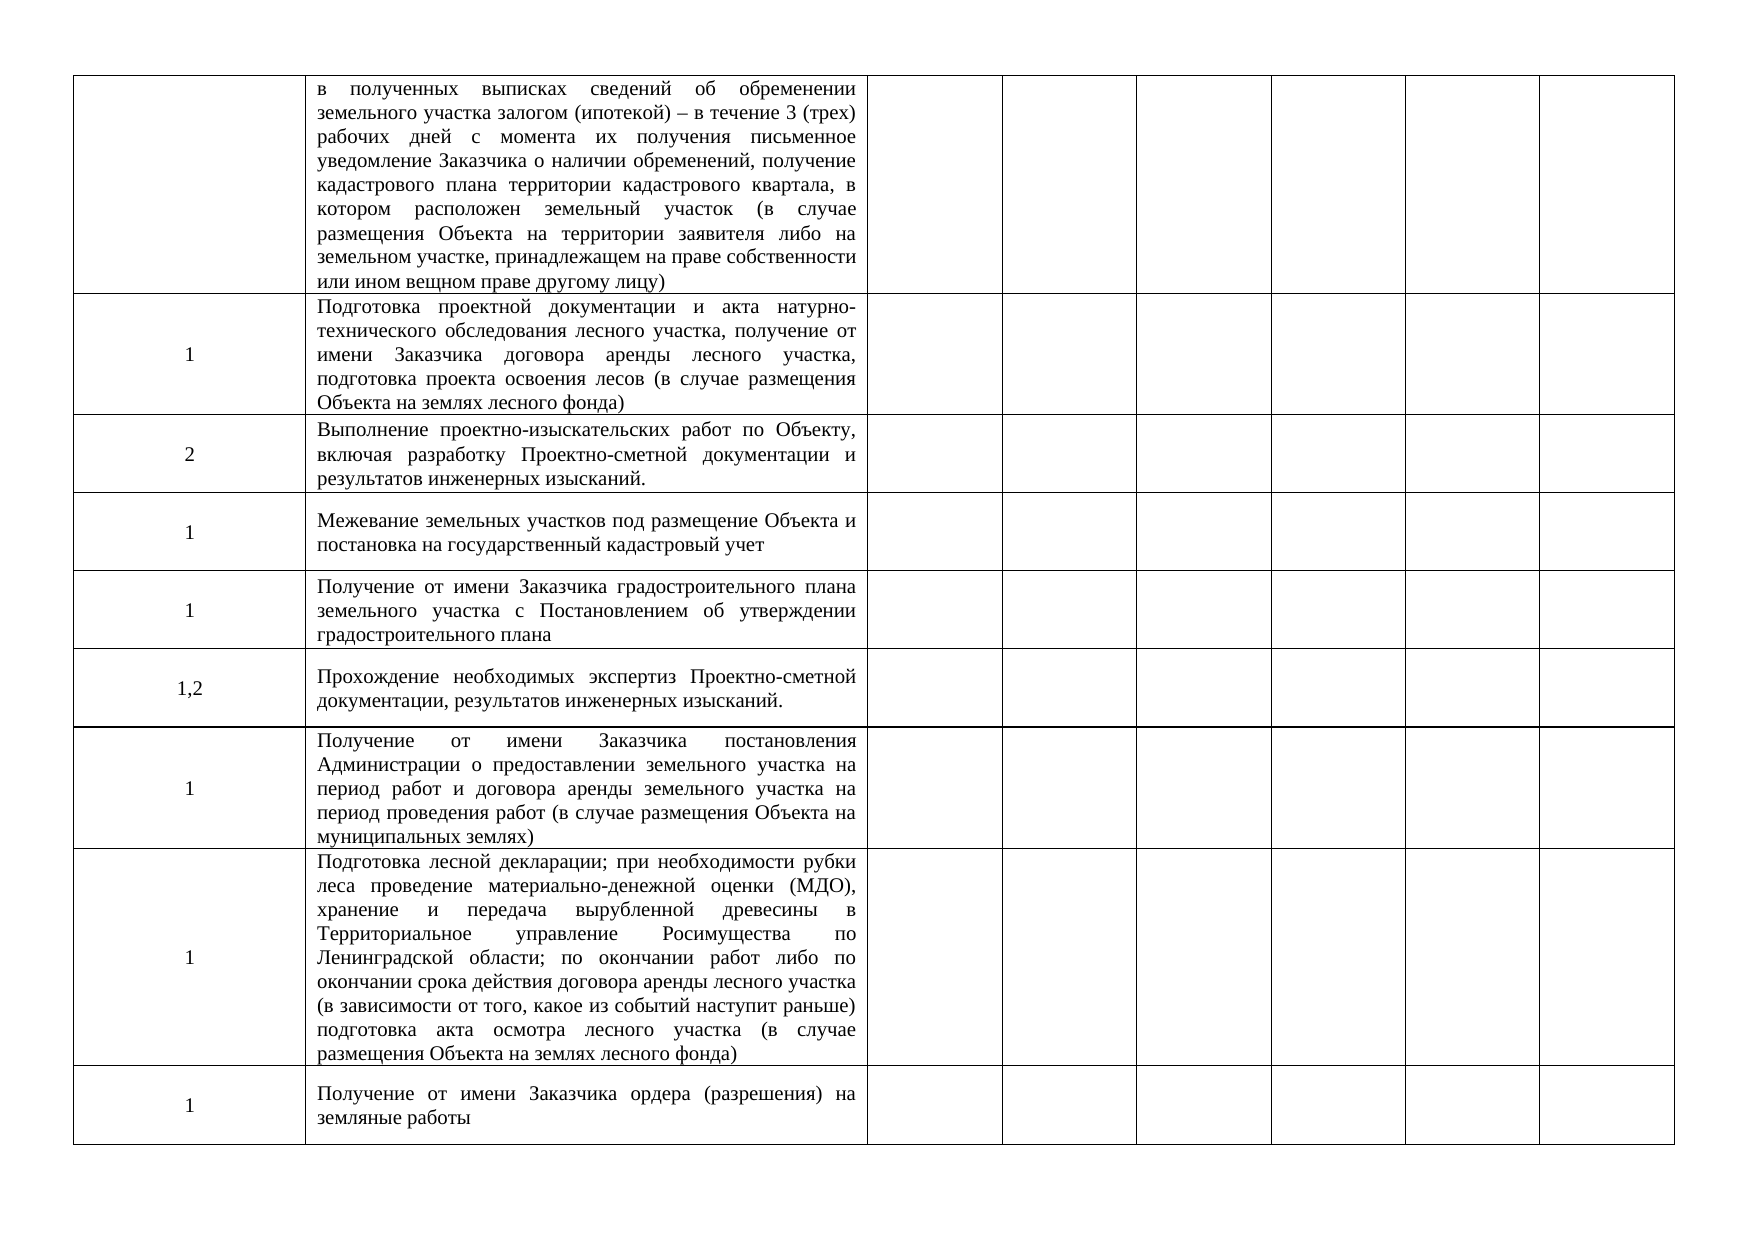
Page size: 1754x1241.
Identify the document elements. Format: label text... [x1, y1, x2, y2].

table_cell [1540, 76, 1674, 293]
table_cell [868, 1066, 1002, 1143]
table_cell 2 [74, 415, 305, 492]
table_cell 1 [74, 294, 305, 414]
table_cell [868, 294, 1002, 414]
table_cell [1003, 493, 1136, 570]
table_cell [1406, 415, 1539, 492]
table_cell [1406, 294, 1539, 414]
table_cell [1137, 76, 1271, 293]
table_cell 1 [74, 493, 305, 570]
table_cell [1272, 649, 1405, 726]
table_cell [1540, 849, 1674, 1065]
table_cell [868, 415, 1002, 492]
table_cell [1272, 849, 1405, 1065]
table_cell [1003, 294, 1136, 414]
table_cell [1540, 728, 1674, 848]
table_cell [1003, 571, 1136, 648]
table_cell [1003, 849, 1136, 1065]
table_cell [1137, 728, 1271, 848]
table_cell [1540, 415, 1674, 492]
table_cell [1406, 1066, 1539, 1143]
table_cell [868, 571, 1002, 648]
table_cell [1406, 649, 1539, 726]
table_cell 1 [74, 571, 305, 648]
table_cell Подготовка лесной декларации; при необходимости рубки леса проведение материально-денежной оценки (МДО), хранение и передача вырубленной древесины в Территориальное управление Росимущества по Ленинградской области; по окончании работ либо по окончании срока действия договора аренды лесного участка (в зависимости от того, какое из событий наступит раньше) подготовка акта осмотра лесного участка (в случае размещения Объекта на землях лесного фонда) [306, 849, 867, 1065]
table_cell [1137, 649, 1271, 726]
table_cell [1406, 76, 1539, 293]
table_cell [1137, 294, 1271, 414]
table_cell [1137, 415, 1271, 492]
table_cell [1272, 415, 1405, 492]
table_cell [1272, 728, 1405, 848]
table_cell [1272, 76, 1405, 293]
table_cell [1003, 76, 1136, 293]
table_cell Прохождение необходимых экспертиз Проектно-сметной документации, результатов инженерных изысканий. [306, 649, 867, 726]
table_cell 1 [74, 76, 305, 293]
table_cell [868, 728, 1002, 848]
table_cell [1003, 1066, 1136, 1143]
table_cell [868, 76, 1002, 293]
table_cell [1272, 1066, 1405, 1143]
table_cell 1 [74, 728, 305, 848]
table_cell [1003, 728, 1136, 848]
table_cell 1,2 [74, 649, 305, 726]
table_cell [1272, 493, 1405, 570]
table_cell 1 [74, 849, 305, 1065]
table_cell Подготовка проектной документации и акта натурно-технического обследования лесного участка, получение от имени Заказчика договора аренды лесного участка, подготовка проекта освоения лесов (в случае размещения Объекта на землях лесного фонда) [306, 294, 867, 414]
table_cell [1540, 1066, 1674, 1143]
table_cell [1137, 849, 1271, 1065]
table_cell [1540, 571, 1674, 648]
table_cell [1406, 571, 1539, 648]
table_cell [1003, 415, 1136, 492]
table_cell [306, 76, 867, 293]
table_cell [1272, 571, 1405, 648]
table_cell 1 [74, 1066, 305, 1143]
table_cell [1540, 294, 1674, 414]
table_cell [1540, 649, 1674, 726]
table_cell Межевание земельных участков под размещение Объекта и постановка на государственный кадастровый учет [306, 493, 867, 570]
table_cell Выполнение проектно-изыскательских работ по Объекту, включая разработку Проектно-сметной документации и результатов инженерных изысканий. [306, 415, 867, 492]
table_cell Получение от имени Заказчика постановления Администрации о предоставлении земельного участка на период работ и договора аренды земельного участка на период проведения работ (в случае размещения Объекта на муниципальных землях) [306, 728, 867, 848]
table_cell [1540, 493, 1674, 570]
table_cell [868, 649, 1002, 726]
table_cell Получение от имени Заказчика ордера (разрешения) на земляные работы [306, 1066, 867, 1143]
table_cell [1406, 728, 1539, 848]
table_cell [868, 849, 1002, 1065]
table_cell [1406, 849, 1539, 1065]
table_cell [1137, 493, 1271, 570]
table_cell [1406, 493, 1539, 570]
table_cell [1003, 649, 1136, 726]
table_cell Получение от имени Заказчика градостроительного плана земельного участка с Постановлением об утверждении градостроительного плана [306, 571, 867, 648]
table_cell [1137, 571, 1271, 648]
table_cell [1272, 294, 1405, 414]
table_cell [868, 493, 1002, 570]
table_cell [1137, 1066, 1271, 1143]
